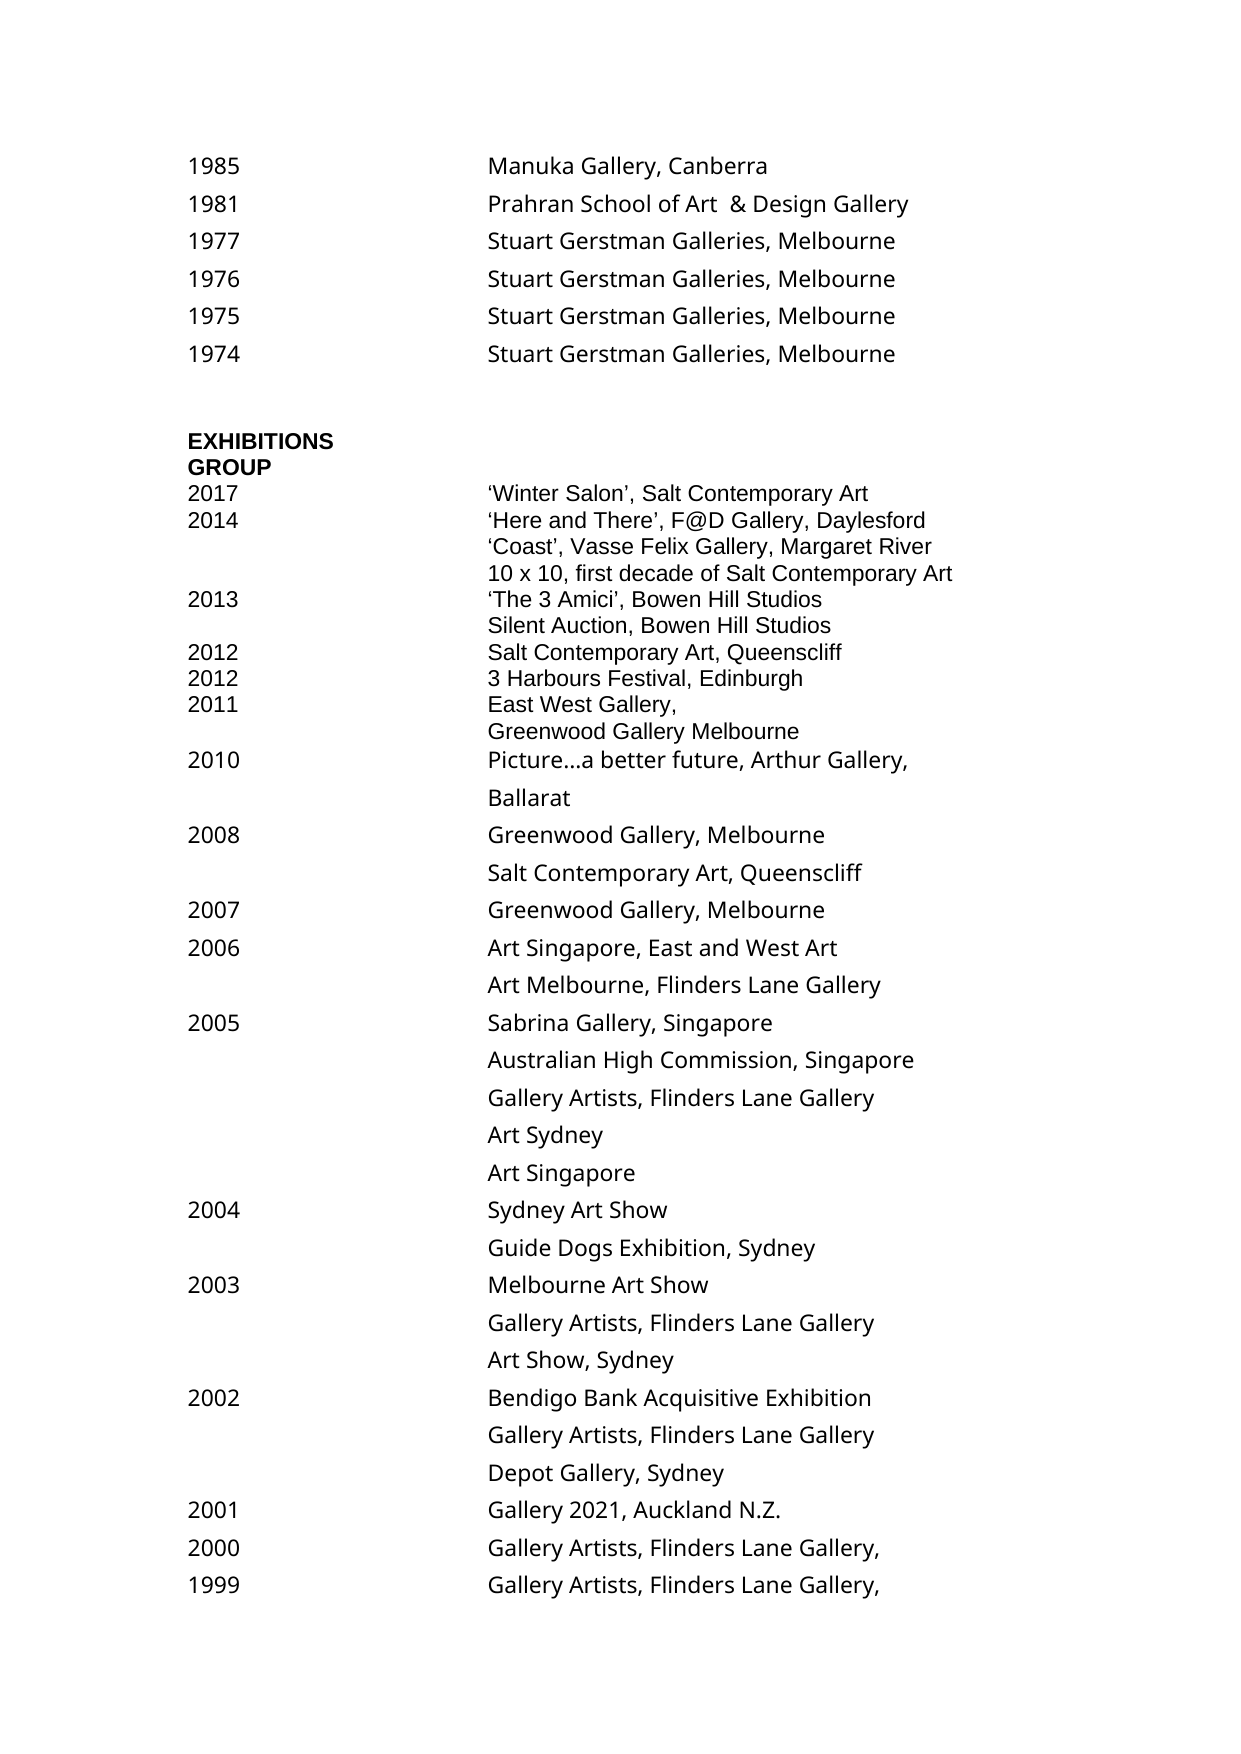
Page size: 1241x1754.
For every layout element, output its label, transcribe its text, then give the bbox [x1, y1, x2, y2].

text 2007 Greenwood Gallery, Melbourne [187, 894, 1053, 925]
text 2012 3 Harbours Festival, Edinburgh [187, 665, 1053, 691]
text 1985 Manuka Gallery, Canberra [187, 150, 1053, 181]
text 2002 Bendigo Bank Acquisitive Exhibition [187, 1381, 1053, 1413]
text 1975 Stuart Gerstman Galleries, Melbourne [187, 300, 1053, 331]
text 10 x 10, first decade of Salt Contemporary Art [187, 559, 1053, 586]
text 2010 Picture…a better future, Arthur Gallery, [187, 744, 1053, 775]
text 2008 Greenwood Gallery, Melbourne [187, 819, 1053, 850]
text Gallery Artists, Flinders Lane Gallery [187, 1306, 1053, 1338]
text 2003 Melbourne Art Show [187, 1269, 1053, 1300]
text Salt Contemporary Art, Queenscliff [187, 856, 1053, 888]
text 2014 ‘Here and There’, F@D Gallery, Daylesford [187, 507, 1053, 533]
text 2004 Sydney Art Show [187, 1194, 1053, 1225]
text Depot Gallery, Sydney [187, 1456, 1053, 1488]
text Australian High Commission, Singapore [187, 1044, 1053, 1075]
text 2012 Salt Contemporary Art, Queenscliff [187, 638, 1053, 665]
text 2013 ‘The 3 Amici’, Bowen Hill Studios [187, 586, 1053, 612]
text 1977 Stuart Gerstman Galleries, Melbourne [187, 225, 1053, 256]
text 2006 Art Singapore, East and West Art [187, 931, 1053, 963]
text Gallery Artists, Flinders Lane Gallery [187, 1419, 1053, 1450]
text 2005 Sabrina Gallery, Singapore [187, 1006, 1053, 1038]
text EXHIBITIONS [187, 428, 1053, 454]
text 1981 Prahran School of Art & Design Gallery [187, 187, 1053, 219]
text 2000 Gallery Artists, Flinders Lane Gallery, [187, 1531, 1053, 1563]
text 2001 Gallery 2021, Auckland N.Z. [187, 1494, 1053, 1525]
text Ballarat [187, 781, 1053, 813]
text 1974 Stuart Gerstman Galleries, Melbourne [187, 337, 1053, 369]
text Art Melbourne, Flinders Lane Gallery [187, 969, 1053, 1000]
text Silent Auction, Bowen Hill Studios [187, 612, 1053, 638]
text Guide Dogs Exhibition, Sydney [187, 1231, 1053, 1263]
text Art Singapore [187, 1156, 1053, 1188]
text Gallery Artists, Flinders Lane Gallery [187, 1081, 1053, 1113]
text ‘Coast’, Vasse Felix Gallery, Margaret River [187, 533, 1053, 559]
text 1976 Stuart Gerstman Galleries, Melbourne [187, 262, 1053, 294]
text Greenwood Gallery Melbourne [412, 718, 1053, 744]
text 1999 Gallery Artists, Flinders Lane Gallery, [187, 1569, 1053, 1600]
text Art Show, Sydney [187, 1344, 1053, 1375]
text GROUP [187, 454, 1053, 480]
text 2017 ‘Winter Salon’, Salt Contemporary Art [187, 480, 1053, 507]
text 2011 East West Gallery, [187, 691, 1053, 718]
text Art Sydney [187, 1119, 1053, 1150]
